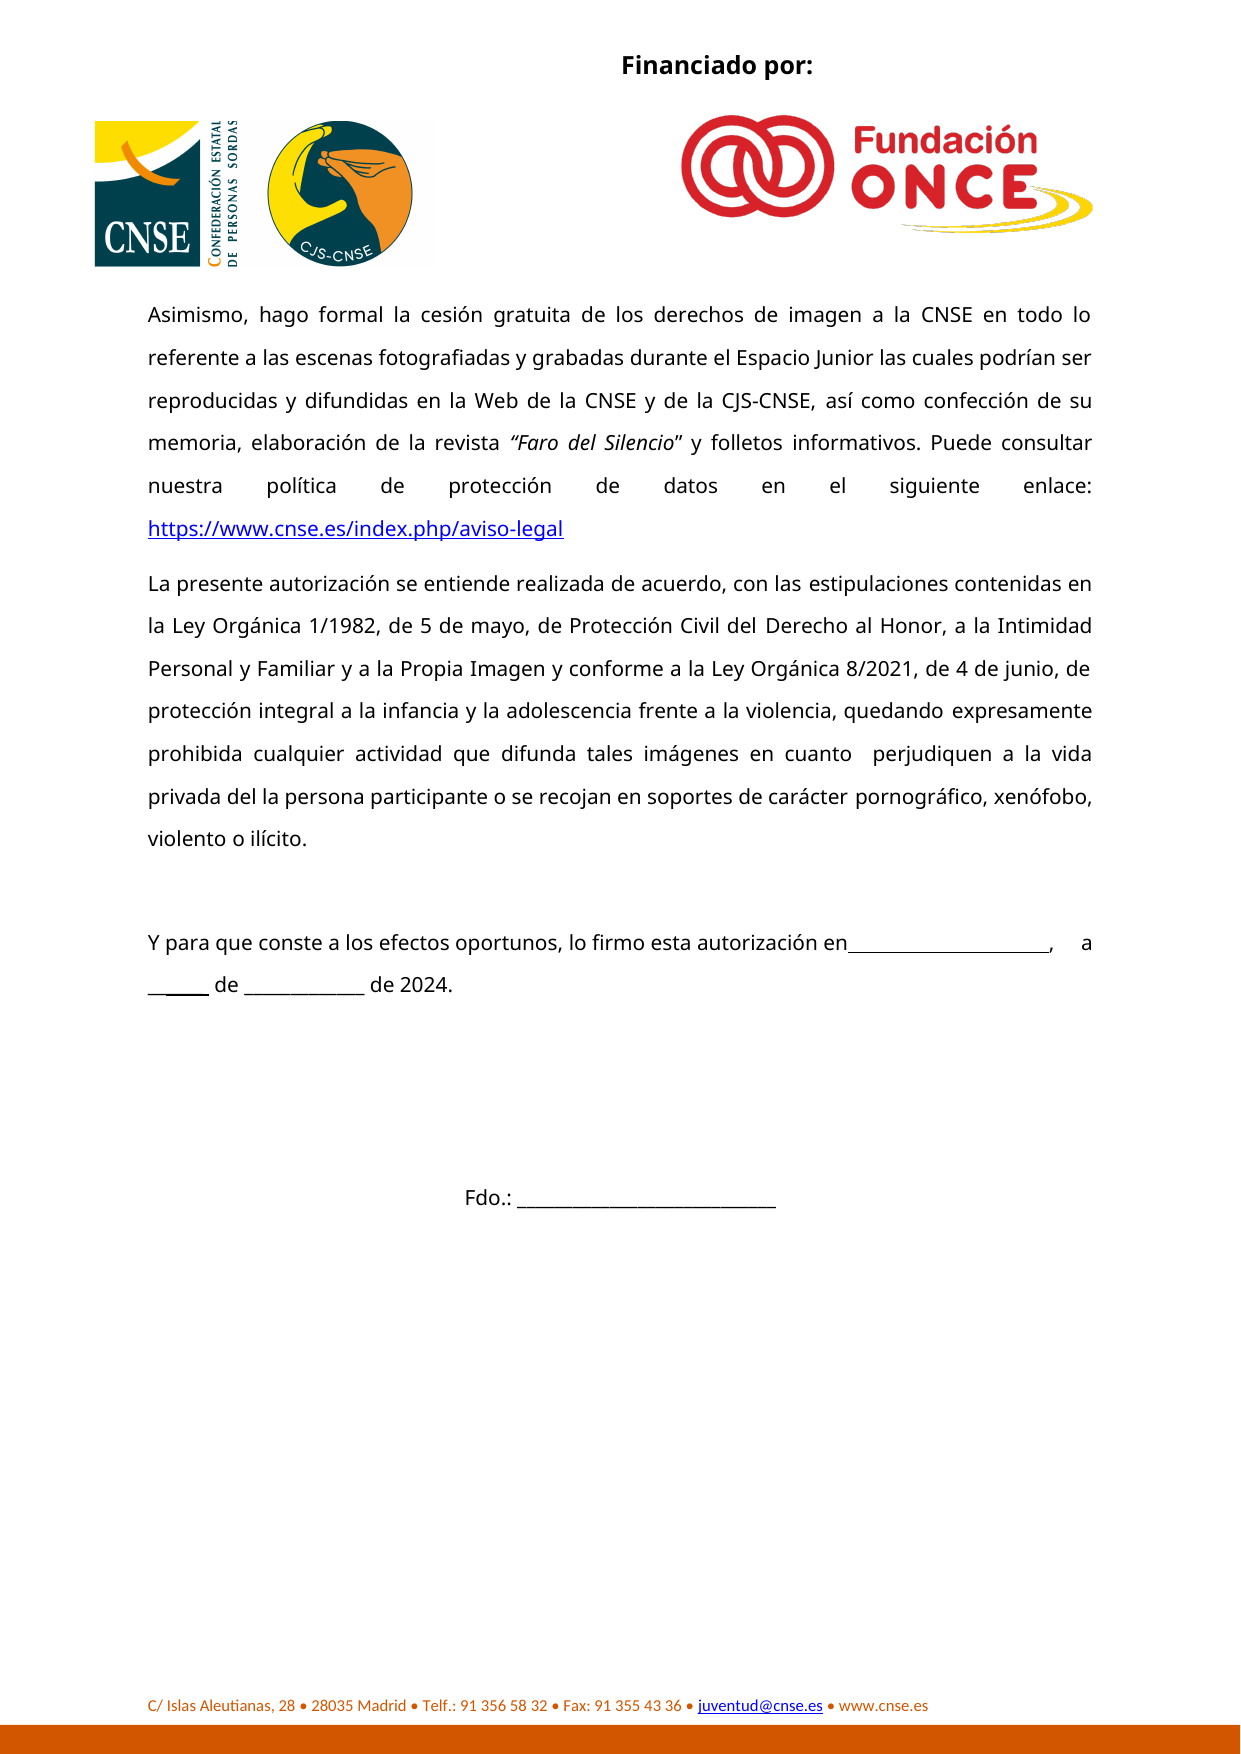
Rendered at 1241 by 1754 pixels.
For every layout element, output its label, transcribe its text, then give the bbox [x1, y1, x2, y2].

text Fdo.: ____________________________ [148, 1183, 1093, 1212]
picture [94, 121, 433, 267]
picture [681, 115, 1093, 233]
text Y para que conste a los efectos oportunos, lo firmo esta autorización en , a ______ de _____________ de 2024. [148, 928, 1092, 999]
text La presente autorización se entiende realizada de acuerdo, con las estipulaciones contenidas en la Ley Orgánica 1/1982, de 5 de mayo, de Protección Civil del Derecho al Honor, a la Intimidad Personal y Familiar y a la Propia Imagen y conforme a la Ley Orgánica 8/2021, de 4 de junio, de protección integral a la infancia y la adolescencia frente a la violencia, quedando expresamente prohibida cualquier actividad que difunda tales imágenes en cuanto perjudiquen a la vida privada del la persona participante o se recojan en soportes de carácter pornográfico, xenófobo, violento o ilícito. [148, 569, 1093, 853]
text Asimismo, hago formal la cesión gratuita de los derechos de imagen a la CNSE en todo lo referente a las escenas fotografiadas y grabadas durante el Espacio Junior las cuales podrían ser reproducidas y difundidas en la Web de la CNSE y de la CJS-CNSE, así como confección de su memoria, elaboración de la revista “Faro del Silencio” y folletos informativos. Puede consultar nuestra política de protección de datos en el siguiente enlace: https://www.cnse.es/index.php/aviso-legal [148, 301, 1093, 542]
